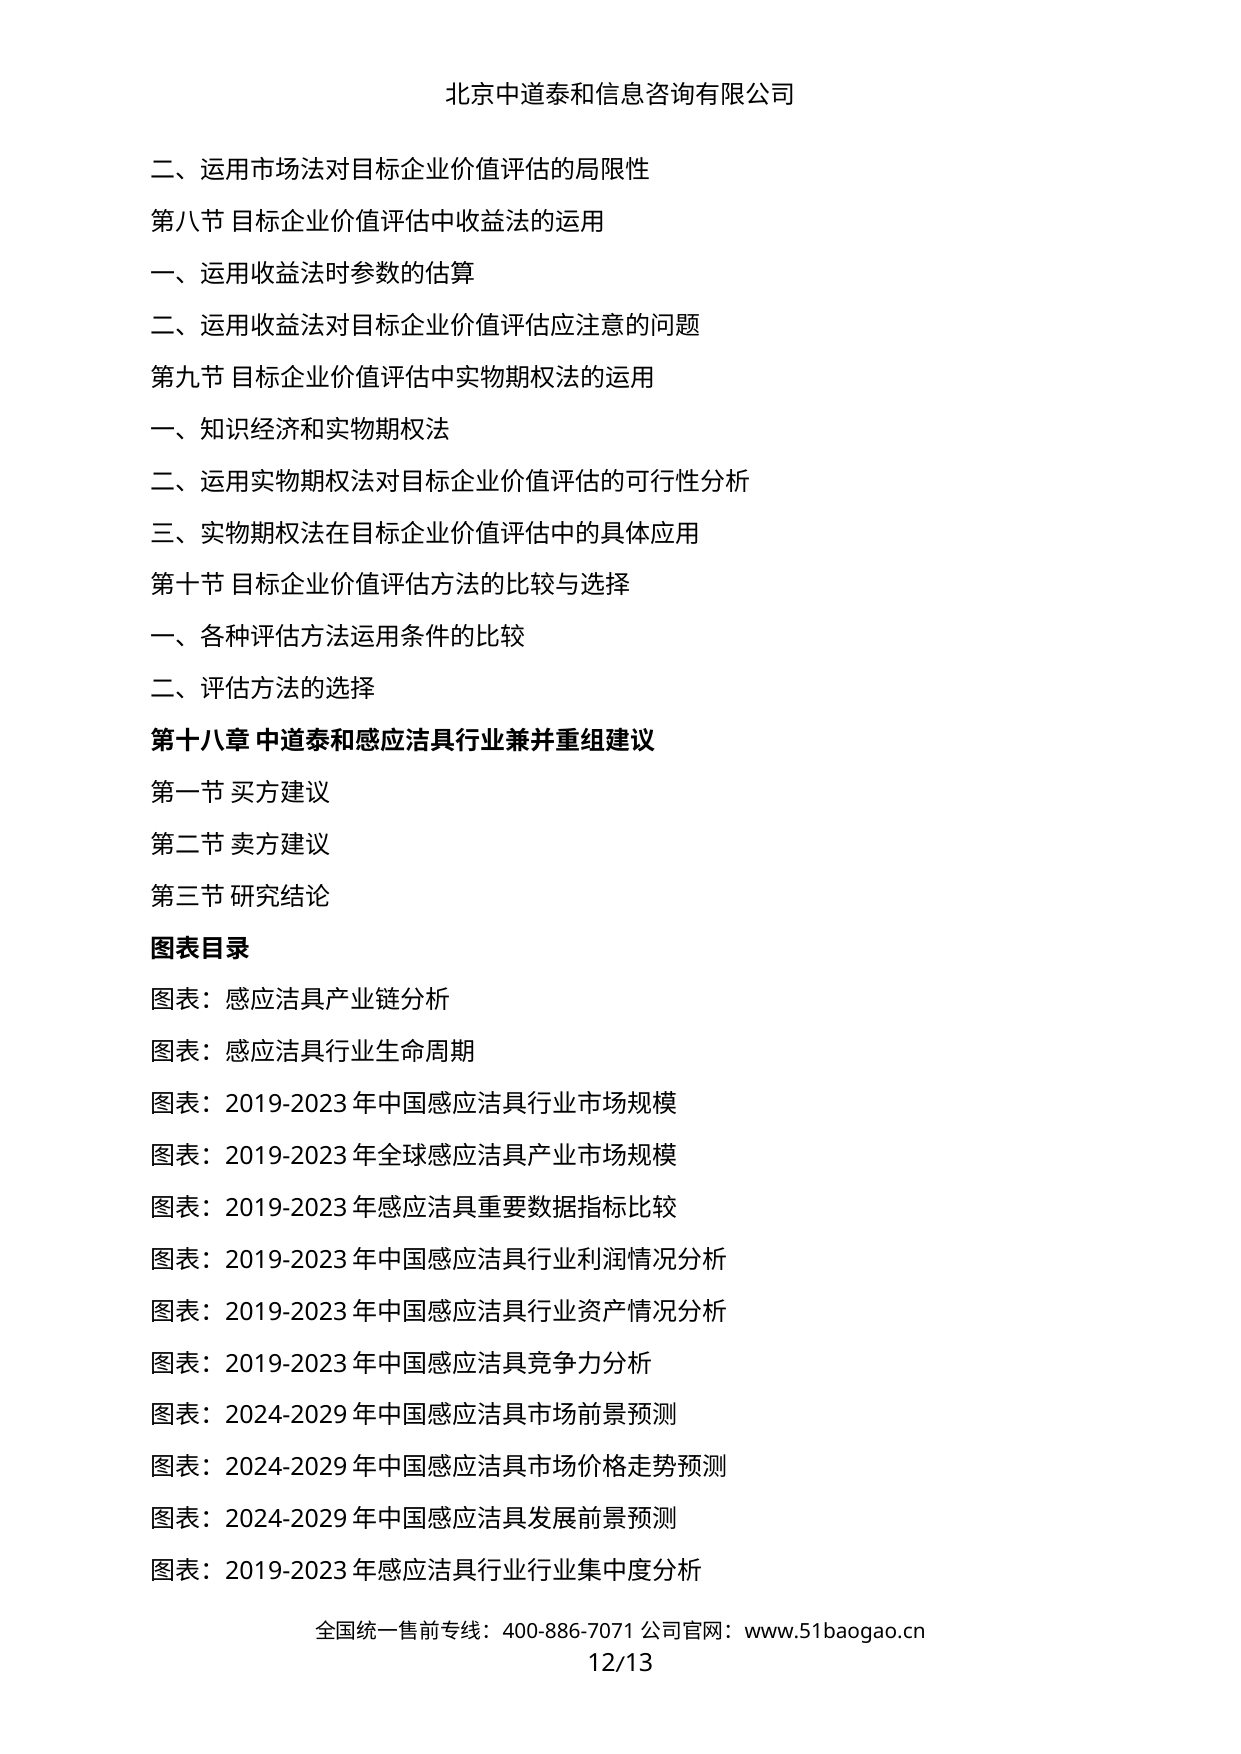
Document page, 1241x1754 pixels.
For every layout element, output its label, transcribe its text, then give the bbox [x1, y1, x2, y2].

text 一、运用收益法时参数的估算 [150, 254, 1090, 290]
text 第九节 目标企业价值评估中实物期权法的运用 [150, 357, 1090, 394]
text 第一节 买方建议 [150, 772, 1090, 809]
text 图表：2019-2023年感应洁具重要数据指标比较 [150, 1187, 1090, 1224]
text 图表：2019-2023年感应洁具行业行业集中度分析 [150, 1551, 1090, 1587]
text 图表：2019-2023年中国感应洁具竞争力分析 [150, 1343, 1090, 1379]
text 图表：2019-2023年中国感应洁具行业资产情况分析 [150, 1291, 1090, 1327]
text 二、运用市场法对目标企业价值评估的局限性 [150, 150, 1090, 186]
text 第十节 目标企业价值评估方法的比较与选择 [150, 565, 1090, 601]
text 图表：2019-2023年中国感应洁具行业市场规模 [150, 1084, 1090, 1120]
text 图表：2024-2029年中国感应洁具市场前景预测 [150, 1395, 1090, 1431]
text 图表：感应洁具行业生命周期 [150, 1032, 1090, 1068]
text 图表：2024-2029年中国感应洁具市场价格走势预测 [150, 1447, 1090, 1483]
text 第二节 卖方建议 [150, 824, 1090, 861]
text 图表目录 [150, 928, 1090, 964]
text 图表：2019-2023年全球感应洁具产业市场规模 [150, 1136, 1090, 1172]
text 图表：感应洁具产业链分析 [150, 980, 1090, 1016]
text 第三节 研究结论 [150, 876, 1090, 912]
text 一、知识经济和实物期权法 [150, 409, 1090, 446]
text 第十八章 中道泰和感应洁具行业兼并重组建议 [150, 721, 1090, 757]
text 二、评估方法的选择 [150, 669, 1090, 705]
text 二、运用实物期权法对目标企业价值评估的可行性分析 [150, 461, 1090, 497]
text 图表：2024-2029年中国感应洁具发展前景预测 [150, 1499, 1090, 1535]
text 图表：2019-2023年中国感应洁具行业利润情况分析 [150, 1239, 1090, 1276]
text 第八节 目标企业价值评估中收益法的运用 [150, 202, 1090, 238]
text 一、各种评估方法运用条件的比较 [150, 617, 1090, 653]
text 二、运用收益法对目标企业价值评估应注意的问题 [150, 306, 1090, 342]
text 三、实物期权法在目标企业价值评估中的具体应用 [150, 513, 1090, 549]
